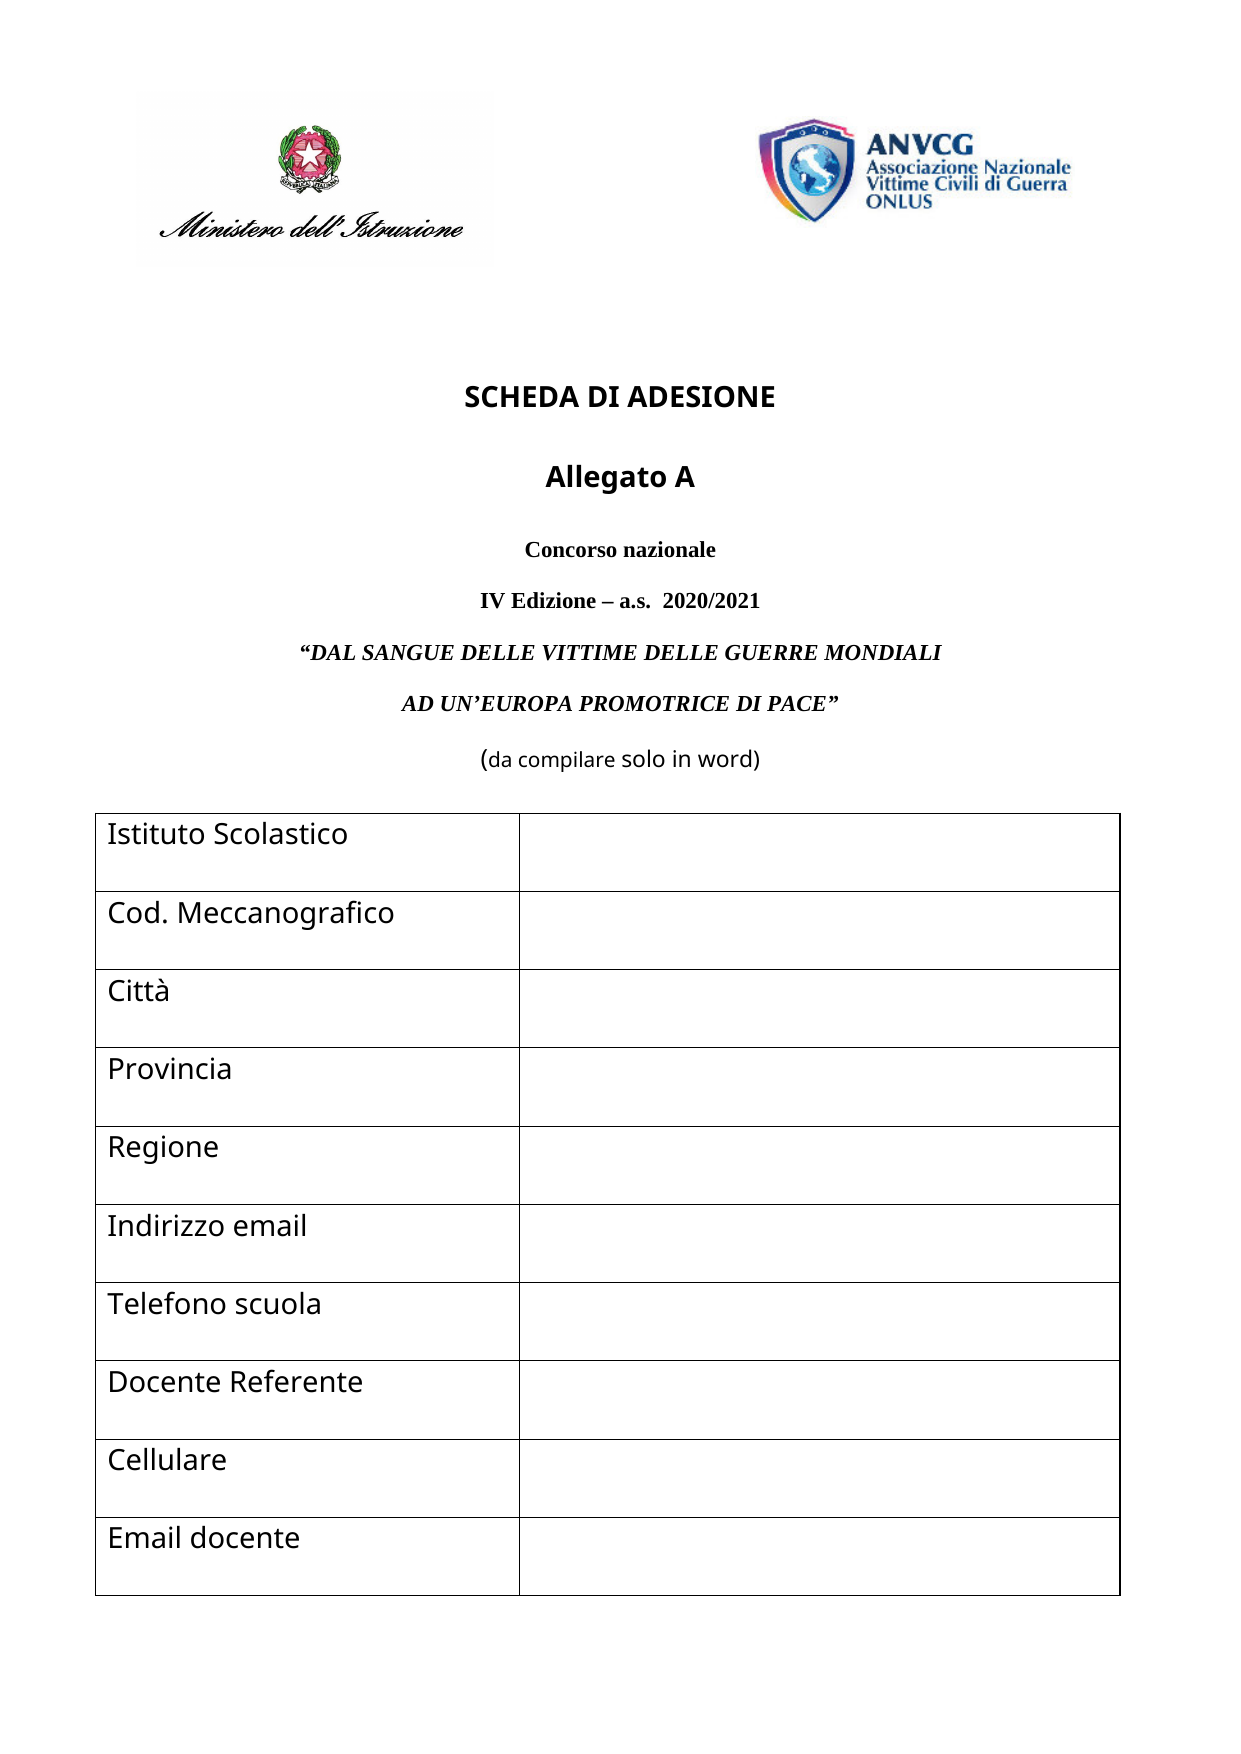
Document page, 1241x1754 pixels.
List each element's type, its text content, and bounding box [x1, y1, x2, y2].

table_cell Telefono scuola [96, 1283, 519, 1360]
table_cell Città [96, 970, 519, 1047]
table_cell Indirizzo email [96, 1205, 519, 1282]
table_cell Cod. Meccanografico [96, 892, 519, 969]
table_cell [520, 1048, 1119, 1126]
table_cell [520, 1518, 1119, 1595]
table_cell Regione [96, 1127, 519, 1204]
text IV Edizione – a.s. 2020/2021 [118, 588, 1122, 614]
table_cell [520, 1361, 1119, 1438]
text “DAL SANGUE DELLE VITTIME DELLE GUERRE MONDIALI [118, 639, 1122, 665]
picture [136, 91, 494, 267]
table_cell [520, 1283, 1119, 1360]
table_cell Email docente [96, 1518, 519, 1595]
table_cell Provincia [96, 1048, 519, 1126]
table_cell [520, 892, 1119, 969]
table_cell [520, 1440, 1119, 1517]
text AD UN’EUROPA PROMOTRICE DI PACE” [118, 690, 1122, 716]
table_cell Cellulare [96, 1440, 519, 1517]
text SCHEDA DI ADESIONE [118, 376, 1122, 416]
picture [755, 116, 1075, 228]
table_cell Docente Referente [96, 1361, 519, 1438]
text Concorso nazionale [118, 537, 1122, 563]
text (da compilare solo in word) [118, 741, 1122, 775]
table_header Istituto Scolastico [96, 814, 519, 891]
table_cell [520, 1127, 1119, 1204]
text Allegato A [118, 456, 1122, 496]
table_header [520, 814, 1119, 891]
table_cell [520, 1205, 1119, 1282]
table_cell [520, 970, 1119, 1047]
